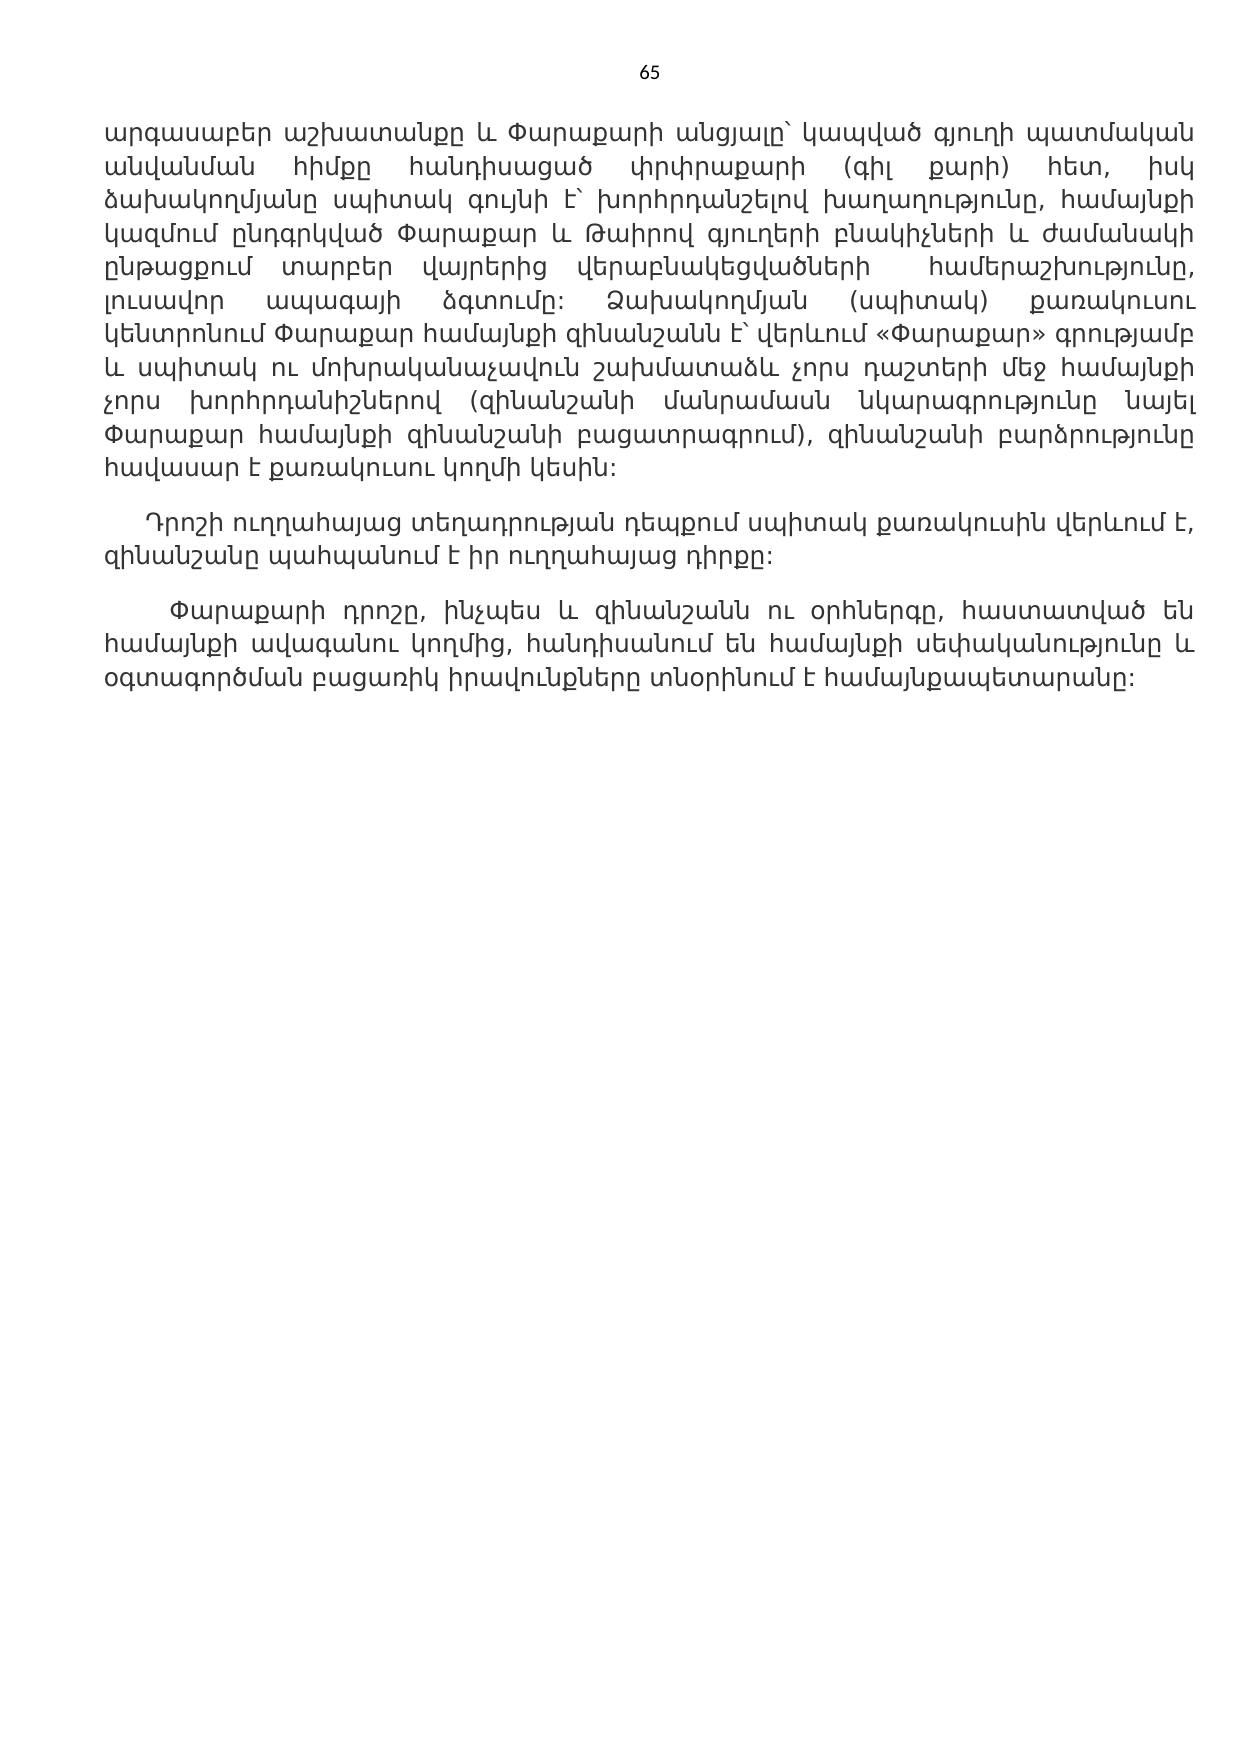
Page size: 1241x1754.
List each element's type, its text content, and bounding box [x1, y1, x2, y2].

text Փարաքարի դրոշը, ինչպես և զինանշանն ու օրհներգը, հաստատված են համայնքի ավագանու կողմից, հանդիսանում են համայնքի սեփականությունը և օգտագործման բացառիկ իրավունքները տնօրինում է համայնքապետարանը: [103, 596, 1196, 692]
text Դրոշի ուղղահայաց տեղադրության դեպքում սպիտակ քառակուսին վերևում է, զինանշանը պահպանում է իր ուղղահայաց դիրքը: [103, 508, 1196, 571]
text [103, 118, 1196, 483]
